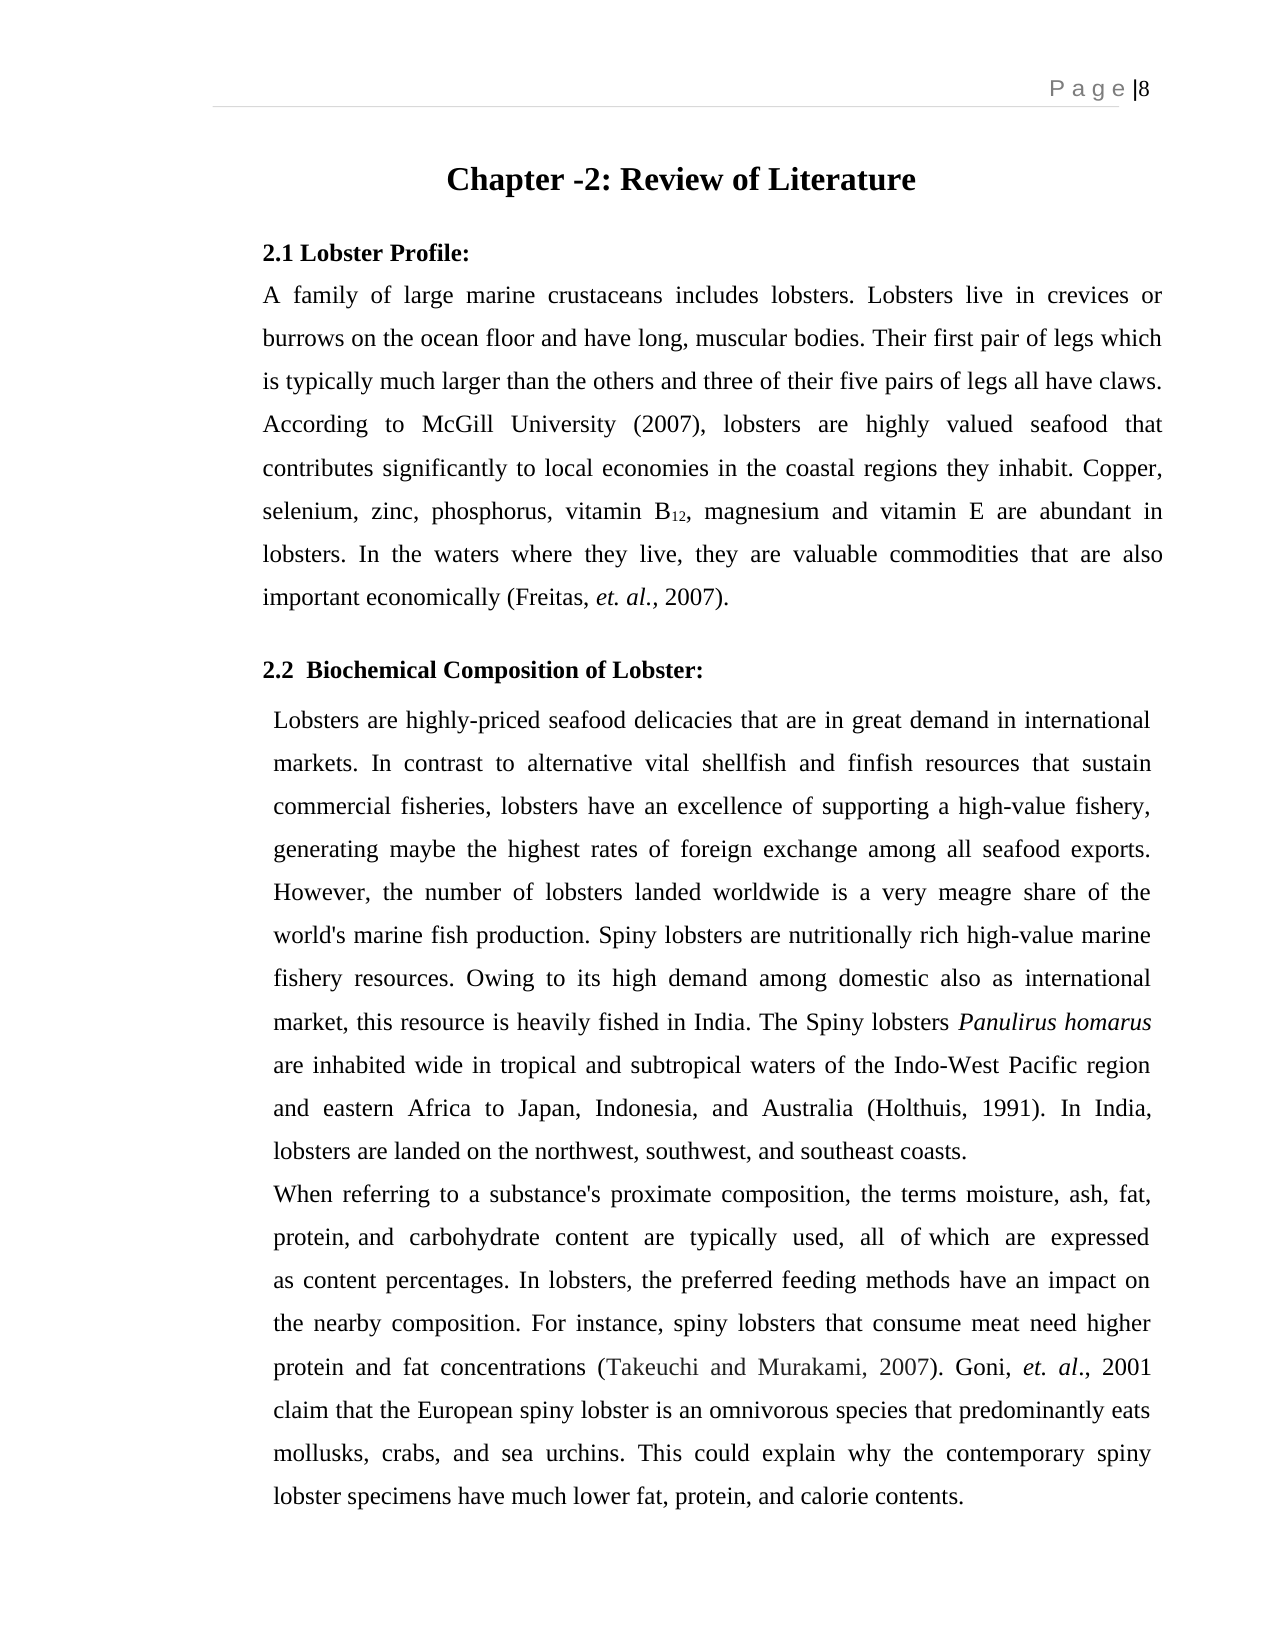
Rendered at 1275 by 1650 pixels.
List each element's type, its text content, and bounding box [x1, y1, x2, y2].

text Lobsters are highly-priced seafood delicacies that are in great demand in international markets. In contrast to alternative vital shellfish and finfish resources that sustain commercial fisheries, lobsters have an excellence of supporting a high-value fishery, generating maybe the highest rates of foreign exchange among all seafood exports. However, the number of lobsters landed worldwide is a very meagre share of the world's marine fish production. Spiny lobsters are nutritionally rich high-value marine fishery resources. Owing to its high demand among domestic also as international market, this resource is heavily fished in India. The Spiny lobsters Panulirus homarus are inhabited wide in tropical and subtropical waters of the Indo-West Pacific region and eastern Africa to Japan, Indonesia, and Australia (Holthuis, 1991). In India, lobsters are landed on the northwest, southwest, and southeast coasts. [273, 705, 1152, 1165]
subtitle 2.1 Lobster Profile: [225, 238, 1242, 266]
text When referring to a substance's proximate composition, the terms moisture, ash, fat, protein, and carbohydrate content are typically used, all of which are expressed as content percentages. In lobsters, the preferred feeding methods have an impact on the nearby composition. For instance, spiny lobsters that consume meat need higher protein and fat concentrations (Takeuchi and Murakami, 2007). Goni, et. al., 2001 claim that the European spiny lobster is an omnivorous species that predominantly eats mollusks, crabs, and sea urchins. This could explain why the contemporary spiny lobster specimens have much lower fat, protein, and calorie contents. [273, 1179, 1152, 1510]
text A family of large marine crustaceans includes lobsters. Lobsters live in crevices or burrows on the ocean floor and have long, muscular bodies. Their first pair of legs which is typically much larger than the others and three of their five pairs of legs all have claws. According to McGill University (2007), lobsters are highly valued seafood that contributes significantly to local economies in the coastal regions they inhabit. Copper, selenium, zinc, phosphorus, vitamin B12, magnesium and vitamin E are abundant in lobsters. In the waters where they live, they are valuable commodities that are also important economically (Freitas, et. al., 2007). [262, 280, 1163, 611]
subtitle Chapter -2: Review of Literature [223, 159, 1139, 198]
subtitle 2.2 Biochemical Composition of Lobster: [262, 655, 1242, 683]
